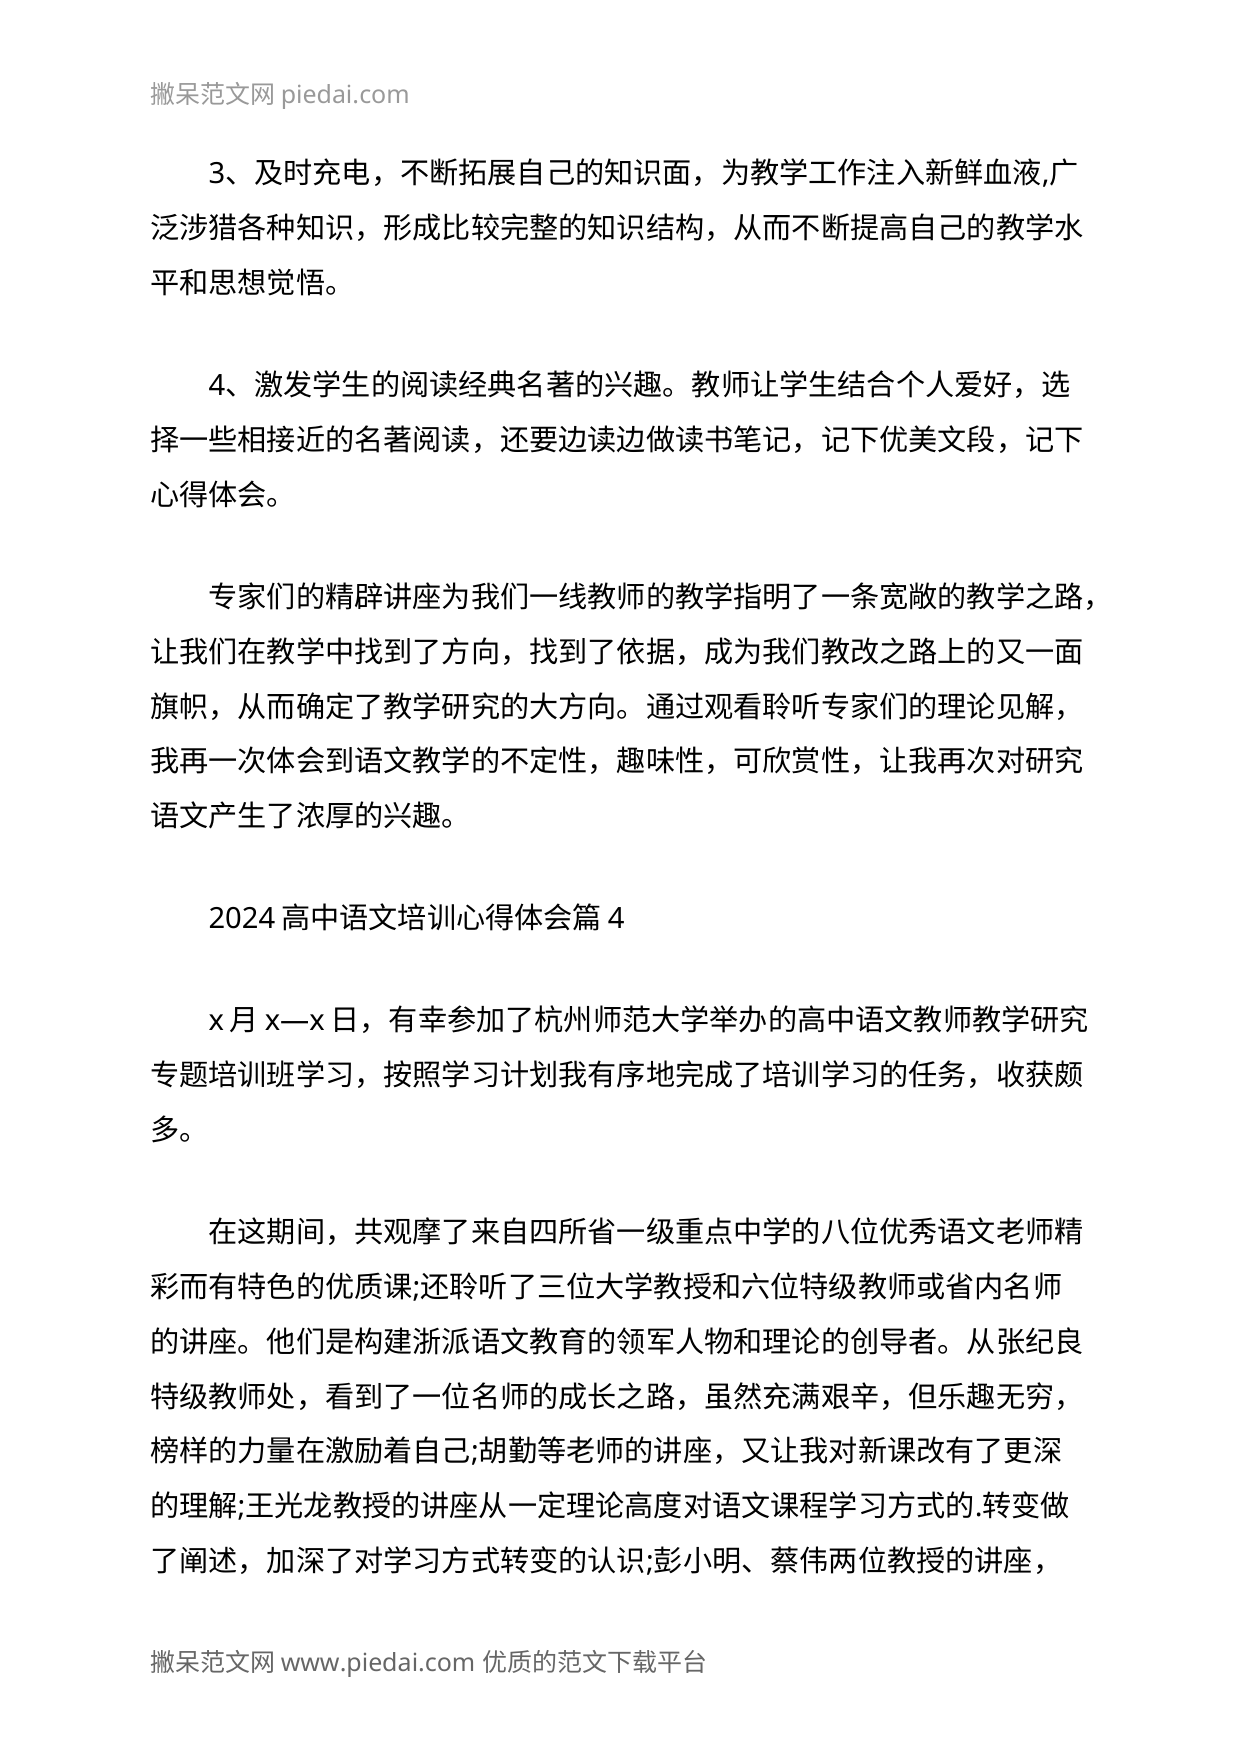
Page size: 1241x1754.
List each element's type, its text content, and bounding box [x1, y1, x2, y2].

text 3、及时充电，不断拓展自己的知识面，为教学工作注入新鲜血液,广泛涉猎各种知识，形成比较完整的知识结构，从而不断提高自己的教学水平和思想觉悟。 [150, 150, 1090, 302]
text 4、激发学生的阅读经典名著的兴趣。教师让学生结合个人爱好，选择一些相接近的名著阅读，还要边读边做读书笔记，记下优美文段，记下心得体会。 [150, 362, 1090, 514]
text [150, 1208, 1090, 1580]
text x月x—x日，有幸参加了杭州师范大学举办的高中语文教师教学研究专题培训班学习，按照学习计划我有序地完成了培训学习的任务，收获颇多。 [150, 997, 1090, 1149]
text 2024高中语文培训心得体会篇4 [150, 895, 1090, 937]
text 专家们的精辟讲座为我们一线教师的教学指明了一条宽敞的教学之路，让我们在教学中找到了方向，找到了依据，成为我们教改之路上的又一面旗帜，从而确定了教学研究的大方向。通过观看聆听专家们的理论见解，我再一次体会到语文教学的不定性，趣味性，可欣赏性，让我再次对研究语文产生了浓厚的兴趣。 [150, 573, 1090, 835]
